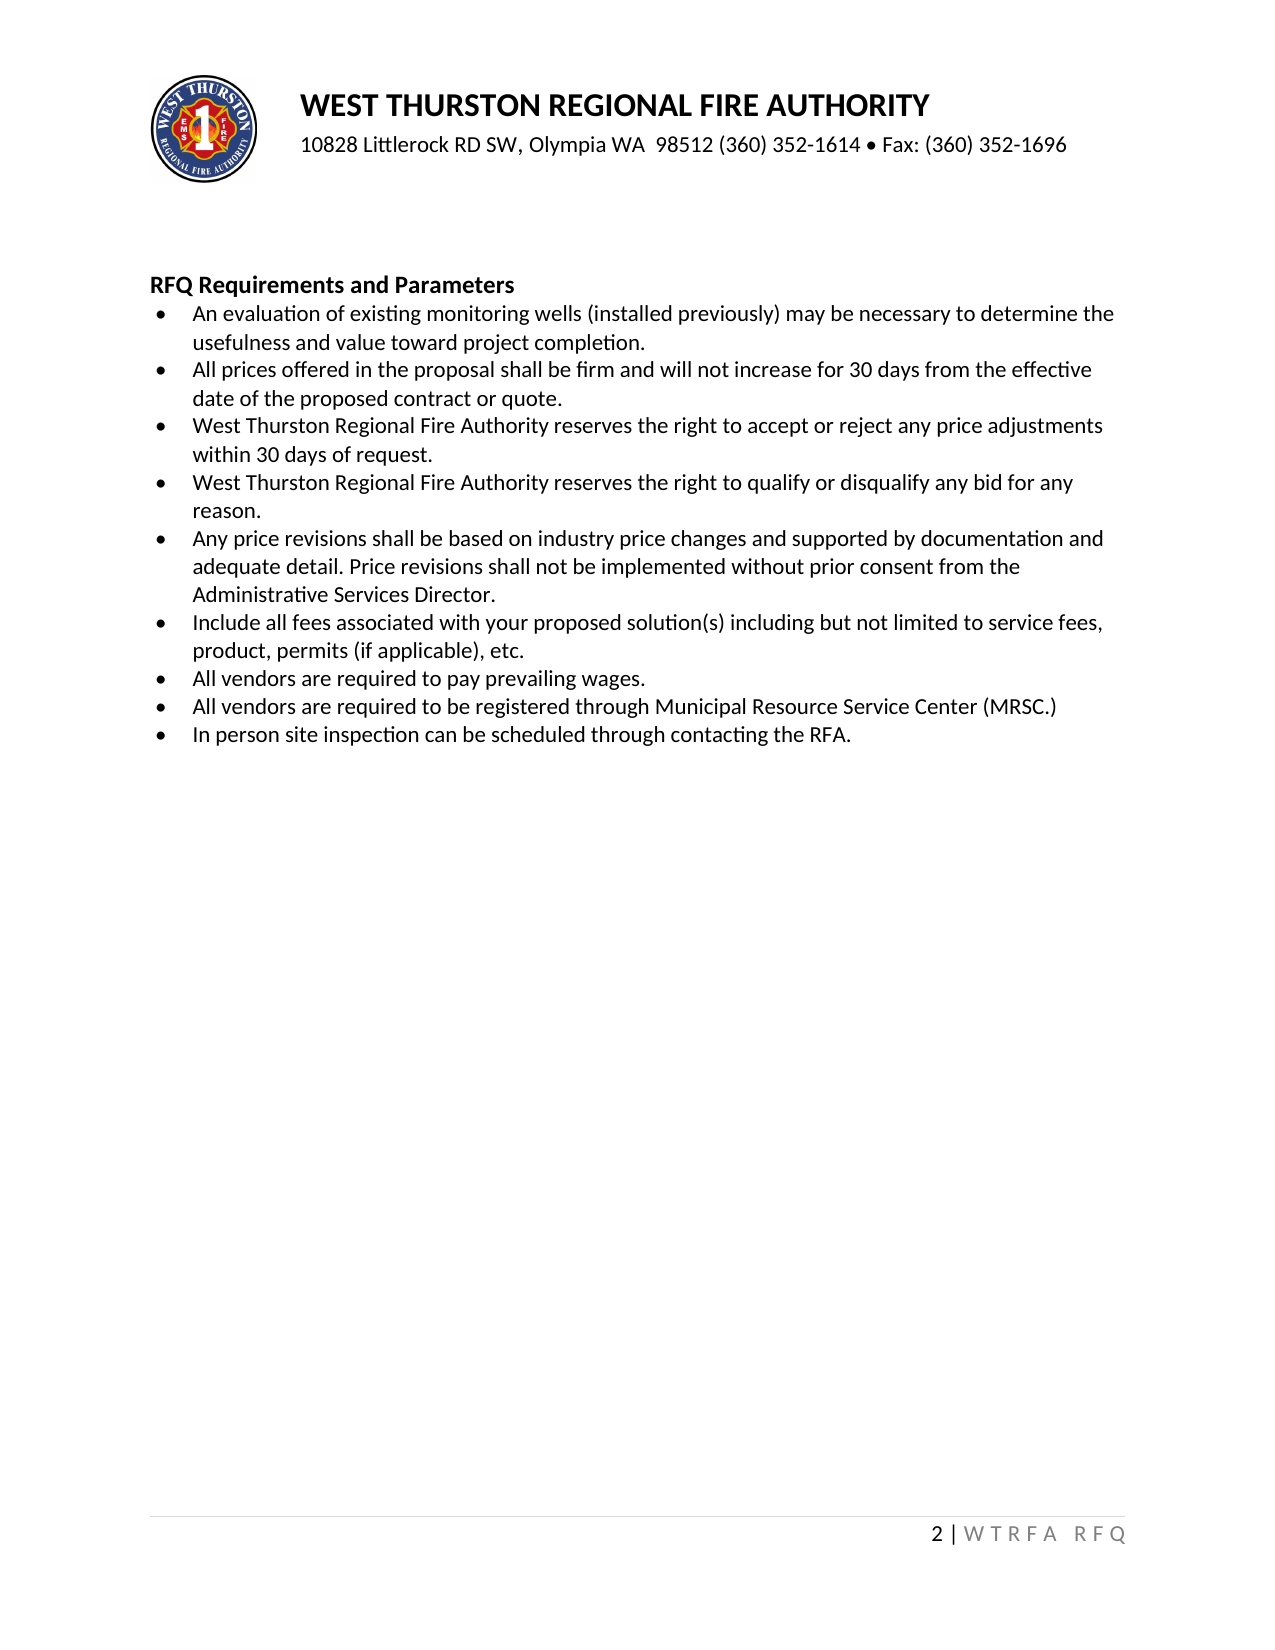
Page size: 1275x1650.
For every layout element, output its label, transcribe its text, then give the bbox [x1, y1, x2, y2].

list Include all fees associated with your proposed solution(s) including but not limited to service fees, product, permits (if applicable), etc. [155, 608, 1125, 664]
list Any price revisions shall be based on industry price changes and supported by documentation and adequate detail. Price revisions shall not be implemented without prior consent from the Administrative Services Director. [155, 524, 1125, 608]
list All vendors are required to be registered through Municipal Resource Service Center (MRSC.) [155, 692, 1125, 720]
text RFQ Requirements and Parameters [150, 269, 1125, 299]
list In person site inspection can be scheduled through contacting the RFA. [155, 720, 1125, 748]
list West Thurston Regional Fire Authority reserves the right to qualify or disqualify any bid for any reason. [155, 468, 1125, 524]
picture [150, 75, 257, 183]
list All vendors are required to pay prevailing wages. [155, 664, 1125, 692]
list West Thurston Regional Fire Authority reserves the right to accept or reject any price adjustments within 30 days of request. [155, 412, 1125, 468]
list An evaluation of existing monitoring wells (installed previously) may be necessary to determine the usefulness and value toward project completion. [155, 299, 1125, 356]
list All prices offered in the proposal shall be firm and will not increase for 30 days from the effective date of the proposed contract or quote. [155, 356, 1125, 412]
